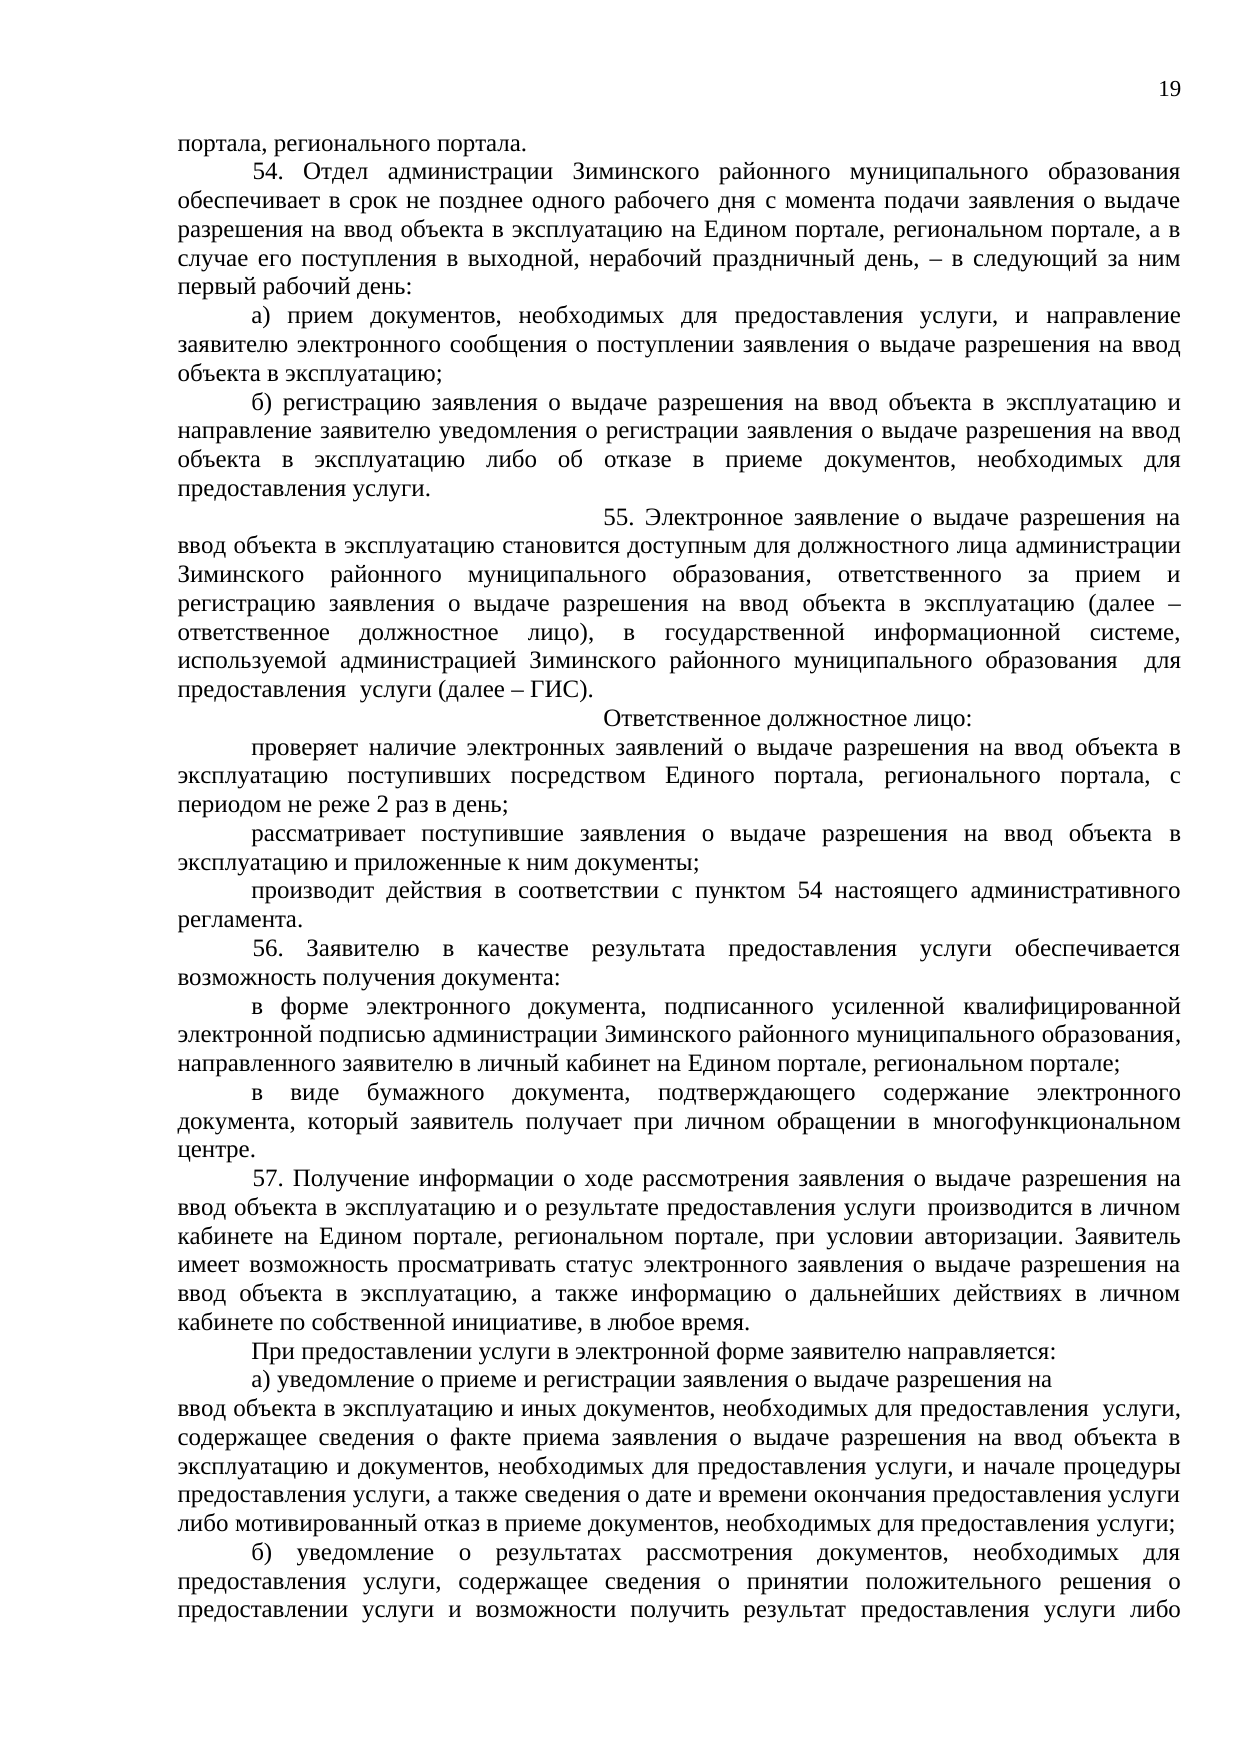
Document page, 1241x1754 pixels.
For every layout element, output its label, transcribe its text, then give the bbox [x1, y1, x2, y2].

text в форме электронного документа, подписанного усиленной квалифицированной электронной подписью администрации Зиминского районного муниципального образования, направленного заявителю в личный кабинет на Едином портале, региональном портале; [177, 991, 1181, 1077]
text а) прием документов, необходимых для предоставления услуги, и направление заявителю электронного сообщения о поступлении заявления о выдаче разрешения на ввод объекта в эксплуатацию; [177, 300, 1181, 387]
text производит действия в соответствии с пунктом 54 настоящего административного регламента. [177, 876, 1181, 933]
list 54. Отдел администрации Зиминского районного муниципального образования обеспечивает в срок не позднее одного рабочего дня с момента подачи заявления о выдаче разрешения на ввод объекта в эксплуатацию на Едином портале, региональном портале, а в случае его поступления в выходной, нерабочий праздничный день, – в следующий за ним первый рабочий день: [177, 156, 1181, 300]
text рассматривает поступившие заявления о выдаче разрешения на ввод объекта в эксплуатацию и приложенные к ним документы; [177, 818, 1181, 875]
text ввод объекта в эксплуатацию и иных документов, необходимых для предоставления услуги, содержащее сведения о факте приема заявления о выдаче разрешения на ввод объекта в эксплуатацию и документов, необходимых для предоставления услуги, и начале процедуры предоставления услуги, а также сведения о дате и времени окончания предоставления услуги либо мотивированный отказ в приеме документов, необходимых для предоставления услуги; [177, 1393, 1181, 1537]
text При предоставлении услуги в электронной форме заявителю направляется: [177, 1336, 1181, 1364]
text в виде бумажного документа, подтверждающего содержание электронного документа, который заявитель получает при личном обращении в многофункциональном центре. [177, 1077, 1181, 1163]
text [177, 1537, 1181, 1623]
list 55. Электронное заявление о выдаче разрешения на ввод объекта в эксплуатацию становится доступным для должностного лица администрации Зиминского районного муниципального образования, ответственного за прием и регистрацию заявления о выдаче разрешения на ввод объекта в эксплуатацию (далее – ответственное должностное лицо), в государственной информационной системе, используемой администрацией Зиминского районного муниципального образования для предоставления услуги (далее – ГИС). [177, 502, 1181, 703]
list 57. Получение информации о ходе рассмотрения заявления о выдаче разрешения на ввод объекта в эксплуатацию и о результате предоставления услуги производится в личном кабинете на Едином портале, региональном портале, при условии авторизации. Заявитель имеет возможность просматривать статус электронного заявления о выдаче разрешения на ввод объекта в эксплуатацию, а также информацию о дальнейших действиях в личном кабинете по собственной инициативе, в любое время. [177, 1163, 1181, 1336]
list 56. Заявителю в качестве результата предоставления услуги обеспечивается возможность получения документа: [177, 933, 1181, 991]
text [177, 128, 1181, 156]
list Ответственное должностное лицо: [177, 703, 1181, 732]
text проверяет наличие электронных заявлений о выдаче разрешения на ввод объекта в эксплуатацию поступивших посредством Единого портала, регионального портала, с периодом не реже 2 раз в день; [177, 732, 1181, 818]
text а) уведомление о приеме и регистрации заявления о выдаче разрешения на [177, 1364, 1181, 1393]
text б) регистрацию заявления о выдаче разрешения на ввод объекта в эксплуатацию и направление заявителю уведомления о регистрации заявления о выдаче разрешения на ввод объекта в эксплуатацию либо об отказе в приеме документов, необходимых для предоставления услуги. [177, 387, 1181, 502]
